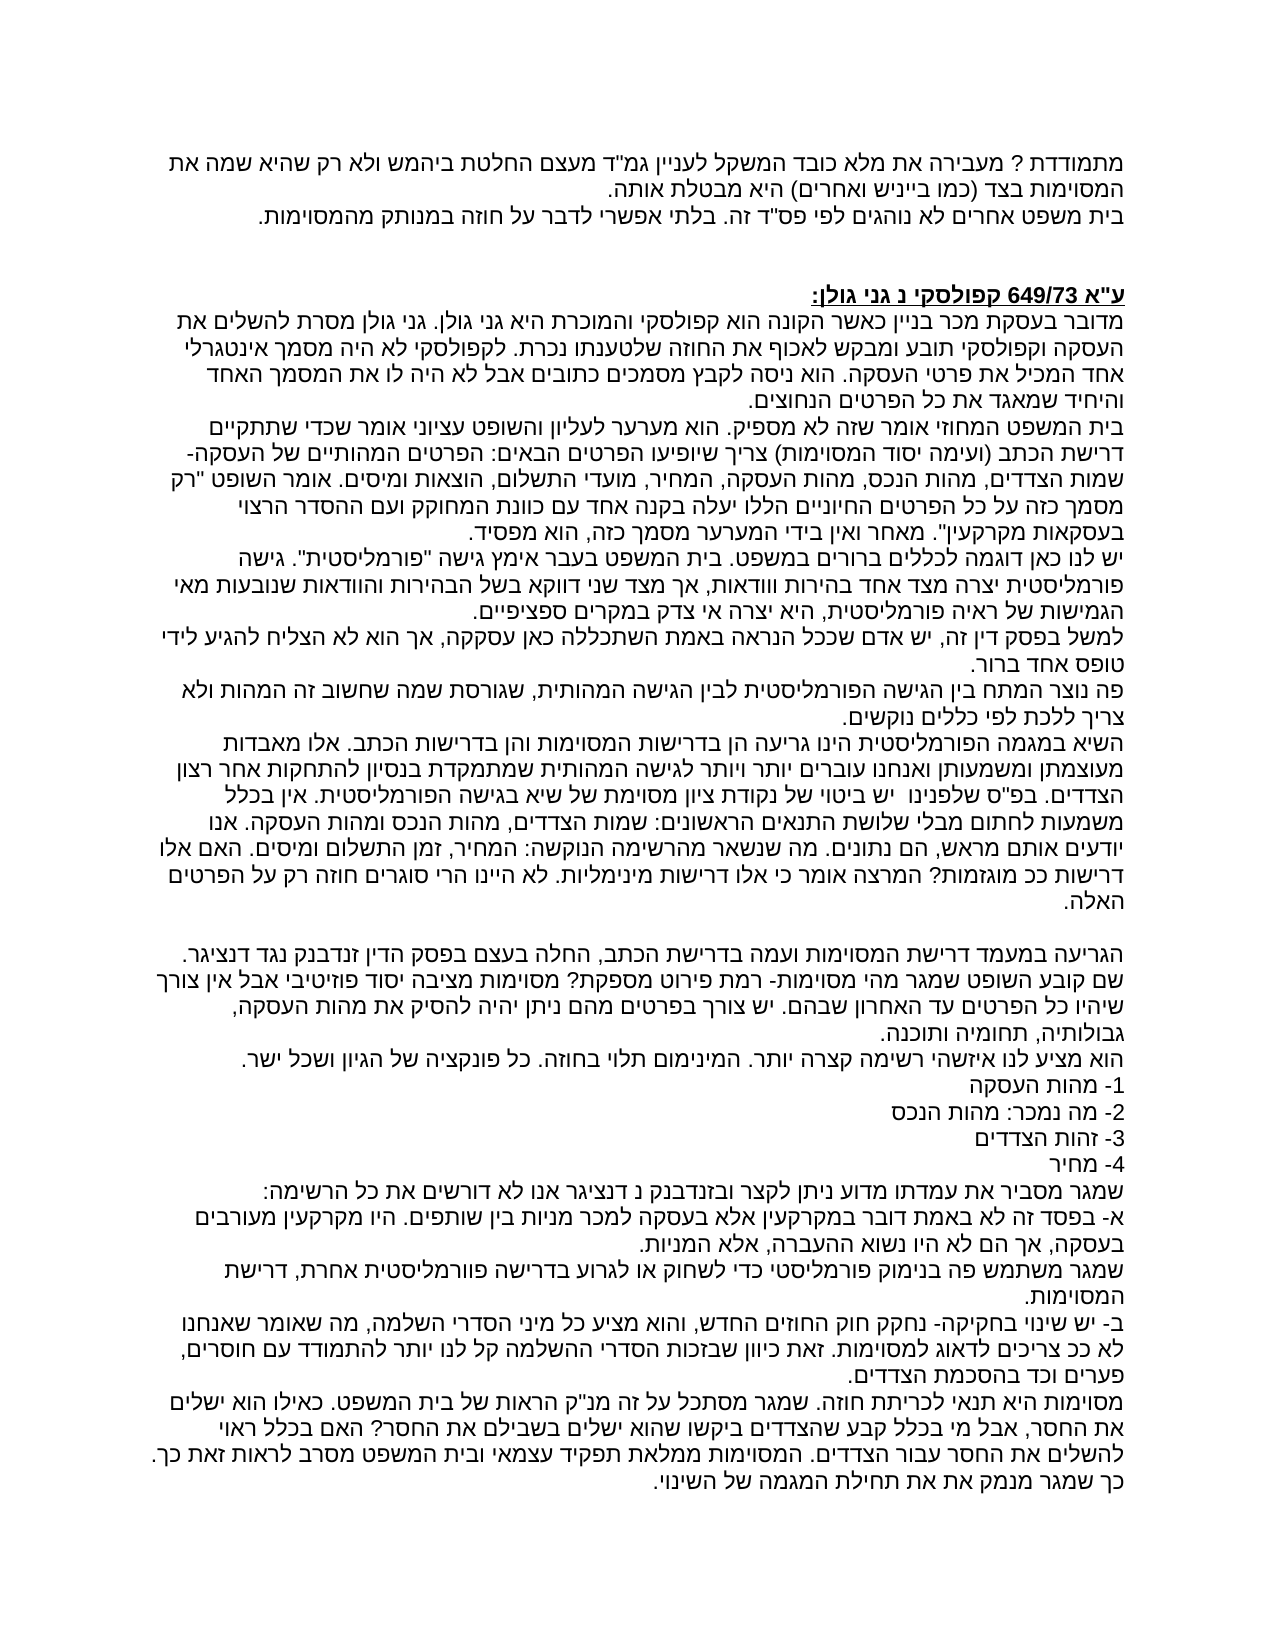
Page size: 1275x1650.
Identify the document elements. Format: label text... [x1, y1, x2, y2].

text בית המשפט המחוזי אומר שזה לא מספיק. הוא מערער לעליון והשופט עציוני אומר שכדי שתתקיים דרישת הכתב (ועימה יסוד המסוימות) צריך שיופיעו הפרטים הבאים: הפרטים המהותיים של העסקה- שמות הצדדים, מהות הנכס, מהות העסקה, המחיר, מועדי התשלום, הוצאות ומיסים. אומר השופט "רק מסמך כזה על כל הפרטים החיוניים הללו יעלה בקנה אחד עם כוונת המחוקק ועם ההסדר הרצוי בעסקאות מקרקעין". מאחר ואין בידי המערער מסמך כזה, הוא מפסיד. יש לנו כאן דוגמה לכללים ברורים במשפט. בית המשפט בעבר אימץ גישה "פורמליסטית". גישה פורמליסטית יצרה מצד אחד בהירות ווודאות, אך מצד שני דווקא בשל הבהירות והוודאות שנובעות מאי הגמישות של ראיה פורמליסטית, היא יצרה אי צדק במקרים ספציפיים. למשל בפסק דין זה, יש אדם שככל הנראה באמת השתכללה כאן עסקקה, אך הוא לא הצליח להגיע לידי טופס אחד ברור. [150, 413, 1125, 677]
text פה נוצר המתח בין הגישה הפורמליסטית לבין הגישה המהותית, שגורסת שמה שחשוב זה המהות ולא צריך ללכת לפי כללים נוקשים. [150, 677, 1125, 730]
text ע"א 649/73 קפולסקי נ גני גולן: מדובר בעסקת מכר בניין כאשר הקונה הוא קפולסקי והמוכרת היא גני גולן. גני גולן מסרת להשלים את העסקה וקפולסקי תובע ומבקש לאכוף את החוזה שלטענתו נכרת. לקפולסקי לא היה מסמך אינטגרלי אחד המכיל את פרטי העסקה. הוא ניסה לקבץ מסמכים כתובים אבל לא היה לו את המסמך האחד והיחיד שמאגד את כל הפרטים הנחוצים. [150, 282, 1125, 413]
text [150, 150, 1125, 203]
text הגריעה במעמד דרישת המסוימות ועמה בדרישת הכתב, החלה בעצם בפסק הדין זנדבנק נגד דנציגר. שם קובע השופט שמגר מהי מסוימות- רמת פירוט מספקת? מסוימות מציבה יסוד פוזיטיבי אבל אין צורך שיהיו כל הפרטים עד האחרון שבהם. יש צורך בפרטים מהם ניתן יהיה להסיק את מהות העסקה, גבולותיה, תחומיה ותוכנה. הוא מציע לנו איזשהי רשימה קצרה יותר. המינימום תלוי בחוזה. כל פונקציה של הגיון ושכל ישר. 1- מהות העסקה 2- מה נמכר: מהות הנכס 3- זהות הצדדים 4- מחיר [150, 941, 1125, 1178]
text שמגר מסביר את עמדתו מדוע ניתן לקצר ובזנדבנק נ דנציגר אנו לא דורשים את כל הרשימה: א- בפסד זה לא באמת דובר במקרקעין אלא בעסקה למכר מניות בין שותפים. היו מקרקעין מעורבים בעסקה, אך הם לא היו נשוא ההעברה, אלא המניות. שמגר משתמש פה בנימוק פורמליסטי כדי לשחוק או לגרוע בדרישה פוורמליסטית אחרת, דרישת המסוימות. ב- יש שינוי בחקיקה- נחקק חוק החוזים החדש, והוא מציע כל מיני הסדרי השלמה, מה שאומר שאנחנו לא ככ צריכים לדאוג למסוימות. זאת כיוון שבזכות הסדרי ההשלמה קל לנו יותר להתמודד עם חוסרים, פערים וכד בהסכמת הצדדים. מסוימות היא תנאי לכריתת חוזה. שמגר מסתכל על זה מנ"ק הראות של בית המשפט. כאילו הוא ישלים את החסר, אבל מי בכלל קבע שהצדדים ביקשו שהוא ישלים בשבילם את החסר? האם בכלל ראוי להשלים את החסר עבור הצדדים. המסוימות ממלאת תפקיד עצמאי ובית המשפט מסרב לראות זאת כך. [150, 1178, 1125, 1468]
text כך שמגר מנמק את את תחילת המגמה של השינוי. [150, 1468, 1125, 1494]
text השיא במגמה הפורמליסטית הינו גריעה הן בדרישות המסוימות והן בדרישות הכתב. אלו מאבדות מעוצמתן ומשמעותן ואנחנו עוברים יותר ויותר לגישה המהותית שמתמקדת בנסיון להתחקות אחר רצון הצדדים. בפ"ס שלפנינו יש ביטוי של נקודת ציון מסוימת של שיא בגישה הפורמליסטית. אין בכלל משמעות לחתום מבלי שלושת התנאים הראשונים: שמות הצדדים, מהות הנכס ומהות העסקה. אנו יודעים אותם מראש, הם נתונים. מה שנשאר מהרשימה הנוקשה: המחיר, זמן התשלום ומיסים. האם אלו דרישות ככ מוגזמות? המרצה אומר כי אלו דרישות מינימליות. לא היינו הרי סוגרים חוזה רק על הפרטים האלה. [150, 730, 1125, 914]
text בית משפט אחרים לא נוהגים לפי פס"ד זה. בלתי אפשרי לדבר על חוזה במנותק מהמסוימות. [150, 203, 1125, 229]
